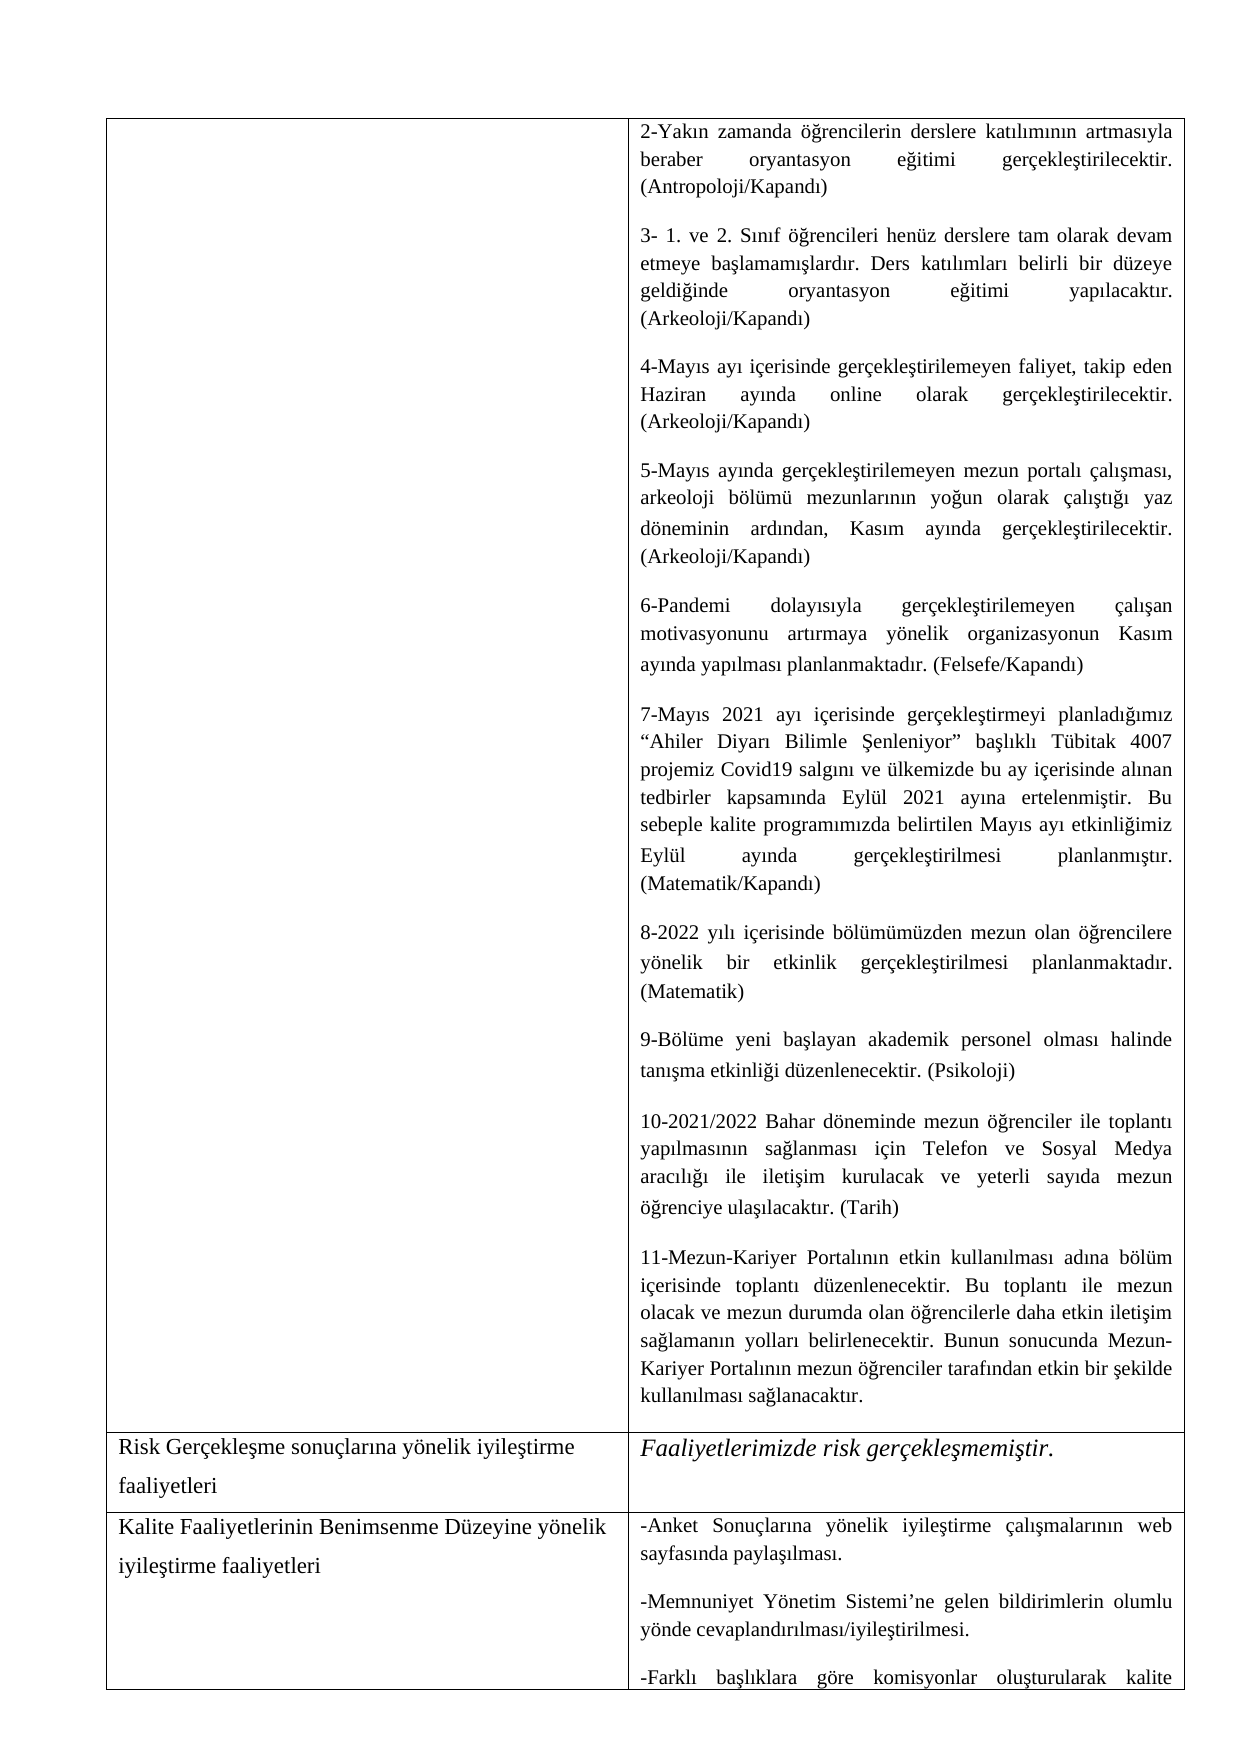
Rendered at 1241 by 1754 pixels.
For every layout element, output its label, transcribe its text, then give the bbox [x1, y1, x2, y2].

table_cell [629, 119, 1184, 1432]
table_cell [107, 1513, 628, 1689]
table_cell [629, 1513, 1184, 1689]
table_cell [107, 119, 628, 1432]
table_cell Faaliyetlerimizde risk gerçekleşmemiştir. [629, 1433, 1184, 1512]
table_cell Risk Gerçekleşme sonuçlarına yönelik iyileştirme faaliyetleri [107, 1433, 628, 1512]
